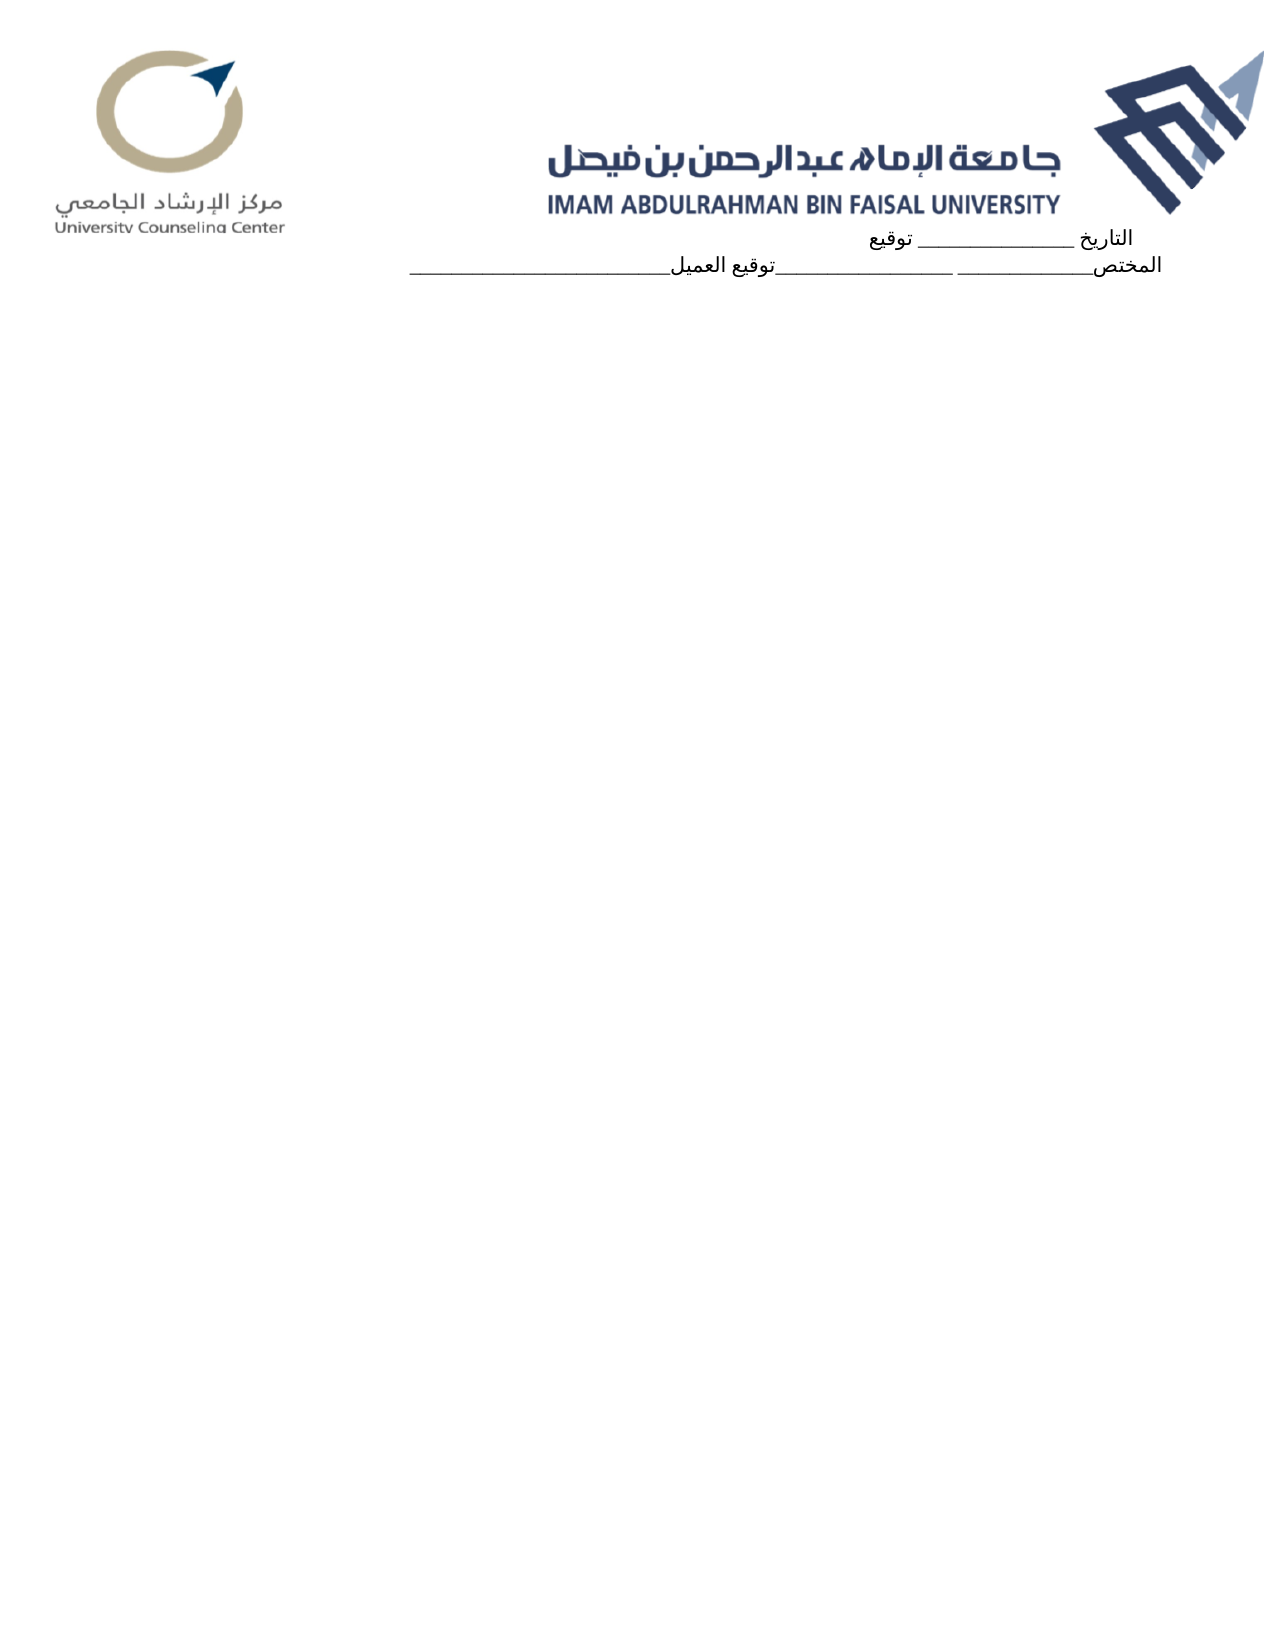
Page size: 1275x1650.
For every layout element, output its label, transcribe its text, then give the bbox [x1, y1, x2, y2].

picture [48, 36, 1263, 233]
text التاريخ _______________ توقيع المختص_____________ _________________توقيع العميل_________________________ [112, 215, 1162, 277]
